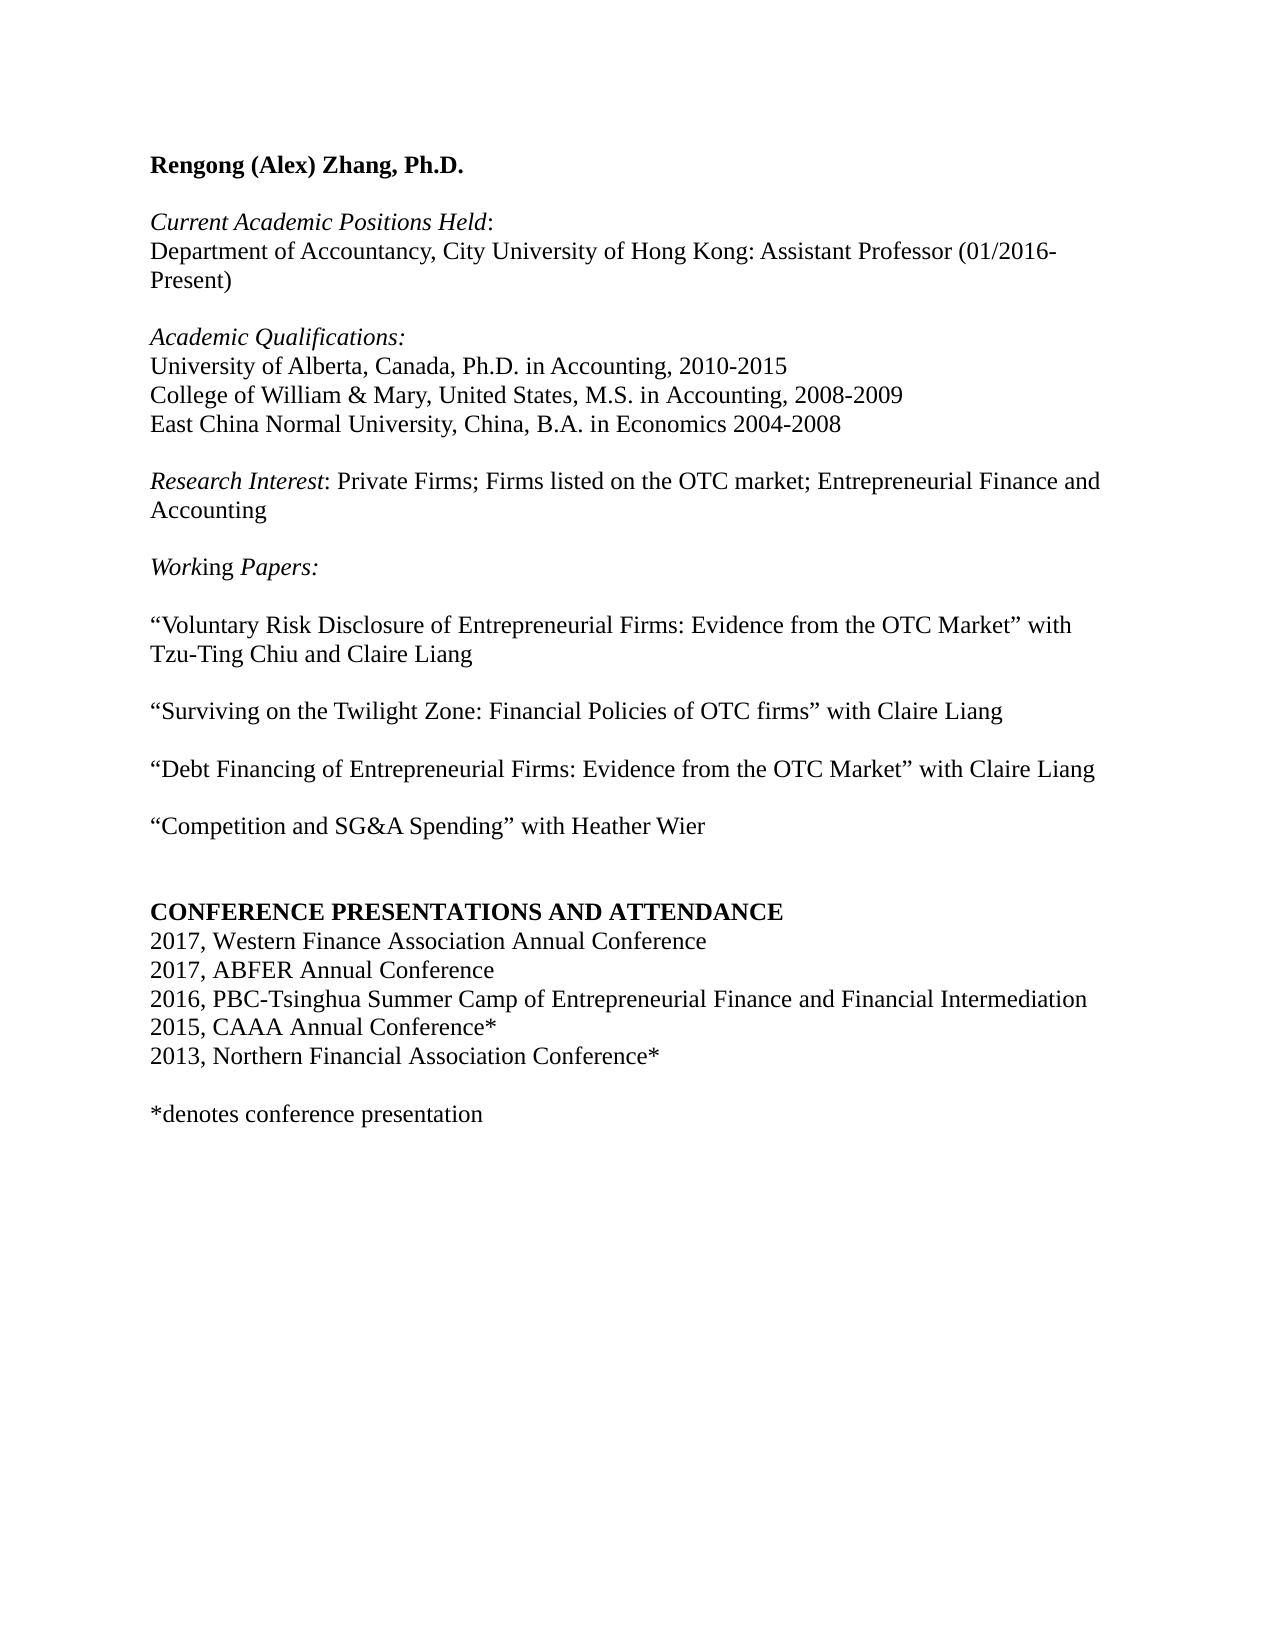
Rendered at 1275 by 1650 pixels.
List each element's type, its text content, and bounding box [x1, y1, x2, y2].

text Working Papers: [150, 552, 1125, 581]
text “Competition and SG&A Spending” with Heather Wier [150, 811, 1125, 840]
text Academic Qualifications: [150, 322, 1125, 351]
text 2017, Western Finance Association Annual Conference [150, 926, 1125, 955]
text 2016, PBC-Tsinghua Summer Camp of Entrepreneurial Finance and Financial Intermediation [150, 984, 1125, 1012]
text East China Normal University, China, B.A. in Economics 2004-2008 [150, 409, 1125, 437]
text CONFERENCE PRESENTATIONS AND ATTENDANCE [150, 897, 1125, 926]
text Rengong (Alex) Zhang, Ph.D. [150, 150, 1125, 179]
text 2015, CAAA Annual Conference* [150, 1012, 1125, 1041]
text 2017, ABFER Annual Conference [150, 955, 1125, 984]
text Department of Accountancy, City University of Hong Kong: Assistant Professor (01/2016-Present) [150, 236, 1125, 294]
text “Debt Financing of Entrepreneurial Firms: Evidence from the OTC Market” with Claire Liang [150, 754, 1125, 782]
text “Surviving on the Twilight Zone: Financial Policies of OTC firms” with Claire Liang [150, 696, 1125, 725]
text Research Interest: Private Firms; Firms listed on the OTC market; Entrepreneurial Finance and Accounting [150, 466, 1125, 524]
text 2013, Northern Financial Association Conference* [150, 1041, 1125, 1070]
text University of Alberta, Canada, Ph.D. in Accounting, 2010-2015 [150, 351, 1125, 380]
text Current Academic Positions Held: [150, 207, 1125, 236]
text College of William & Mary, United States, M.S. in Accounting, 2008-2009 [150, 380, 1125, 409]
text “Voluntary Risk Disclosure of Entrepreneurial Firms: Evidence from the OTC Market” with Tzu-Ting Chiu and Claire Liang [150, 610, 1125, 667]
text *denotes conference presentation [150, 1099, 1125, 1127]
